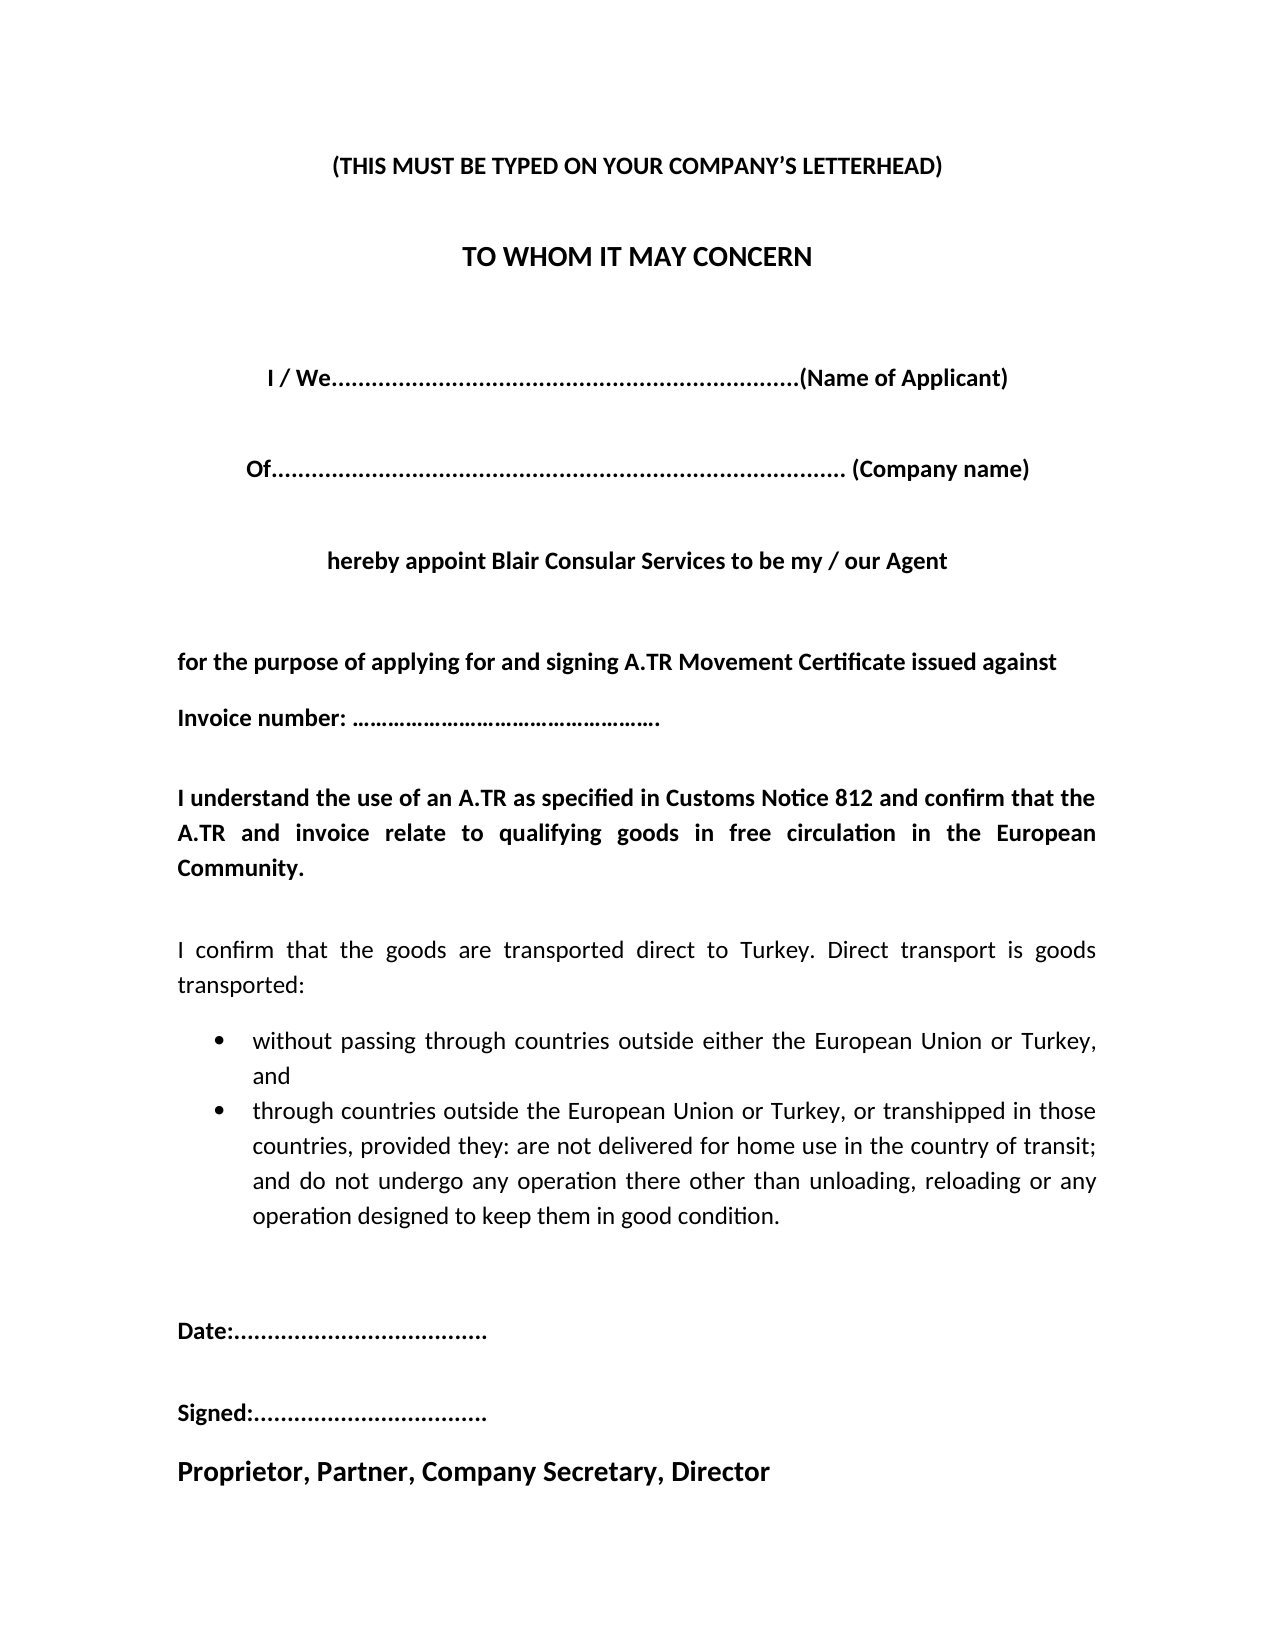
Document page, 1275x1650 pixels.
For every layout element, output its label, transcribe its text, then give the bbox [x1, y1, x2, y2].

text Date:...................................... [177, 1315, 1098, 1346]
list through countries outside the European Union or Turkey, or transhipped in those countries, provided they: are not delivered for home use in the country of transit; and do not undergo any operation there other than unloading, reloading or any operation designed to keep them in good condition. [215, 1095, 1098, 1231]
text Proprietor, Partner, Company Secretary, Director [177, 1453, 1098, 1489]
text I / We......................................................................(Name of Applicant) [177, 362, 1098, 392]
text (THIS MUST BE TYPED ON YOUR COMPANY’S LETTERHEAD) [177, 150, 1098, 181]
text I understand the use of an A.TR as specified in Customs Notice 812 and confirm that the A.TR and invoice relate to qualifying goods in free circulation in the European Community. [177, 782, 1098, 882]
text TO WHOM IT MAY CONCERN [177, 238, 1098, 274]
list without passing through countries outside either the European Union or Turkey, and [215, 1025, 1098, 1091]
text Invoice number: ……………………………………………. [177, 702, 1098, 733]
text hereby appoint Blair Consular Services to be my / our Agent [177, 545, 1098, 575]
text Signed:................................... [177, 1397, 1098, 1428]
text I confirm that the goods are transported direct to Turkey. Direct transport is goods transported: [177, 934, 1098, 1000]
text for the purpose of applying for and signing A.TR Movement Certificate issued against [177, 646, 1098, 677]
text Of...................................................................................... (Company name) [177, 453, 1098, 484]
